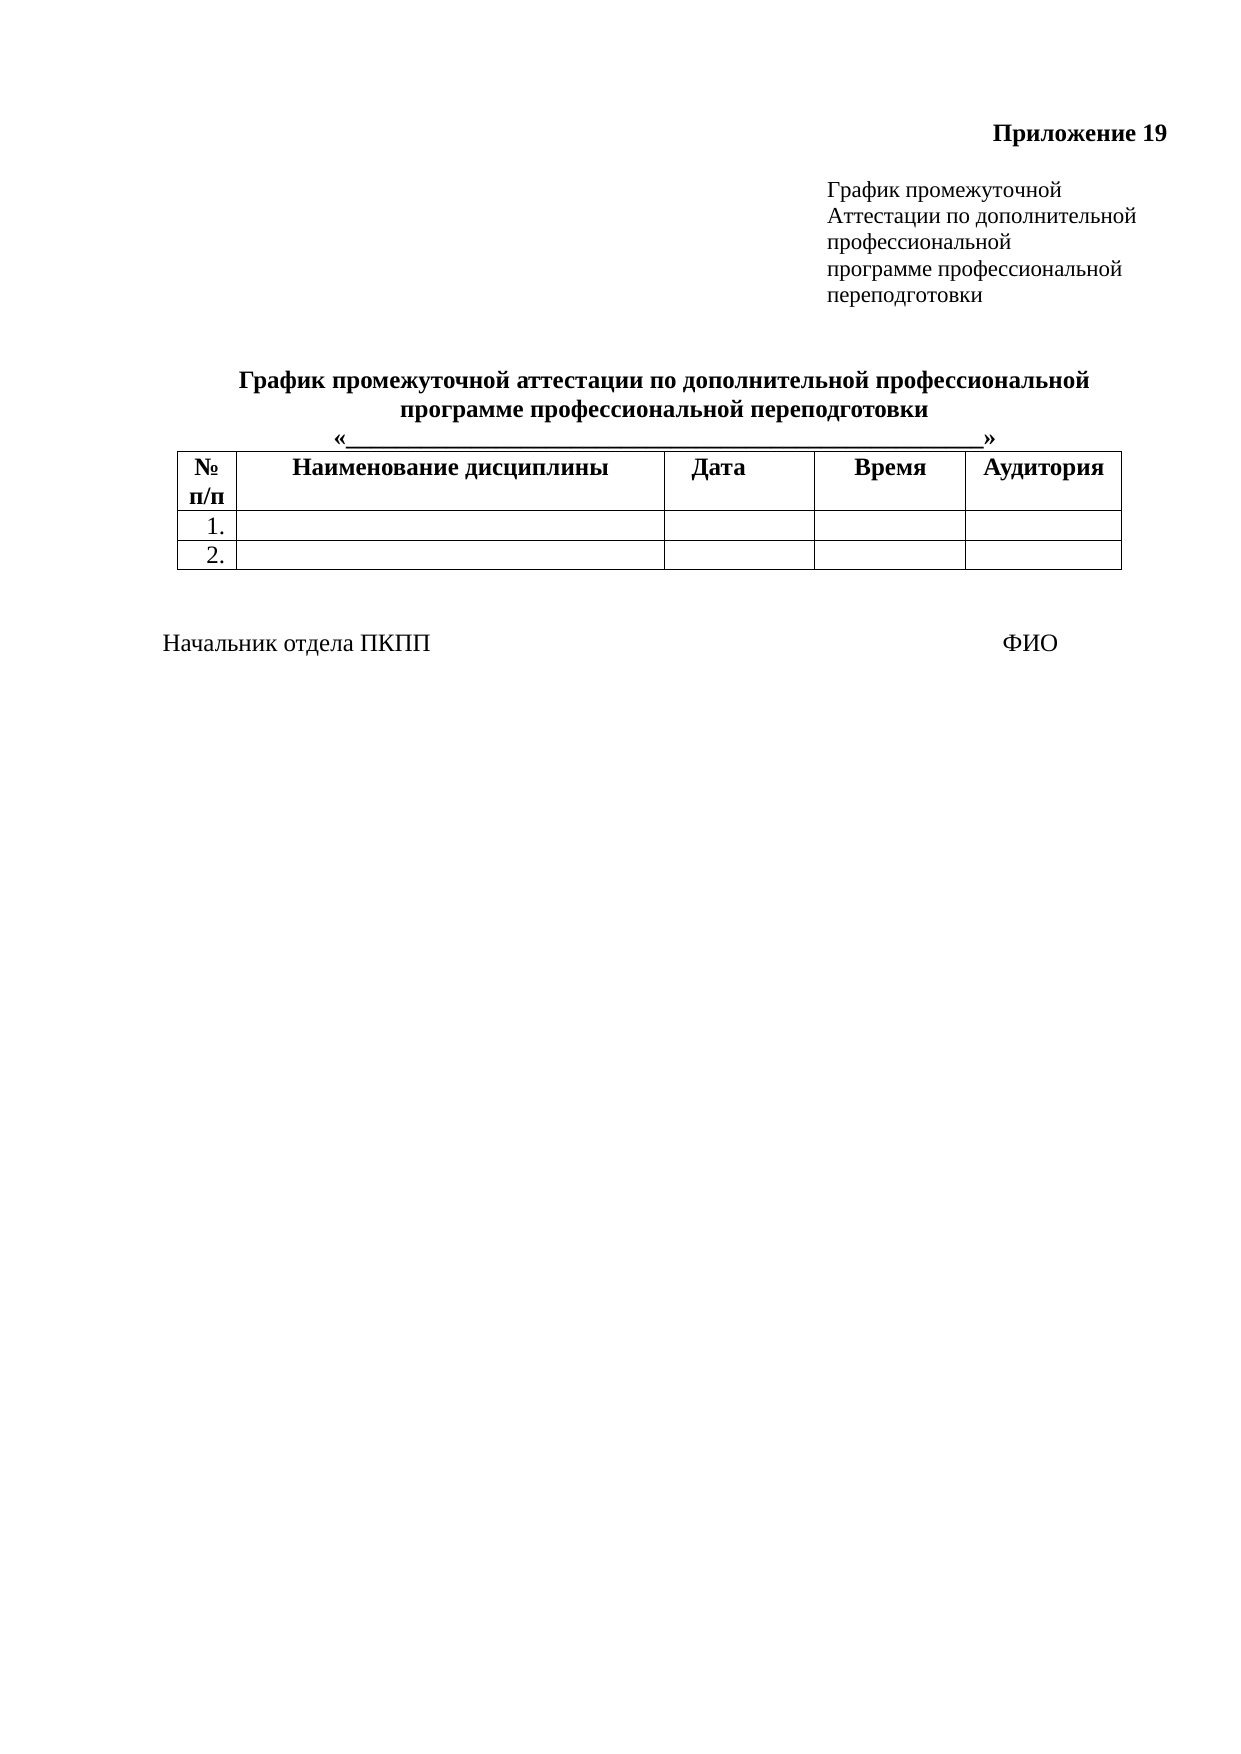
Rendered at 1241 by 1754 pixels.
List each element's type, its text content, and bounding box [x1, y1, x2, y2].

table_cell [665, 541, 814, 569]
table_header Время [815, 452, 965, 510]
table_cell [966, 511, 1121, 539]
table_cell [237, 511, 664, 539]
table_cell [966, 541, 1121, 569]
text Приложение 19 [177, 118, 1167, 147]
table_header Дата [665, 452, 814, 510]
text Аттестации по дополнительной [827, 202, 1197, 228]
table_cell 2. [178, 541, 236, 569]
text «___________________________________________________» [177, 422, 1152, 451]
table_cell 1. [178, 511, 236, 539]
table_cell [237, 541, 664, 569]
table_cell [665, 511, 814, 539]
table_cell [815, 511, 965, 539]
text переподготовки [827, 281, 1197, 307]
table_header Аудитория [966, 452, 1121, 510]
text График промежуточной [827, 176, 1197, 202]
text программе профессиональной [827, 255, 1197, 281]
table_header Наименование дисциплины [237, 452, 664, 510]
text Начальник отдела ПКПП ФИО [162, 628, 1108, 657]
table_cell [815, 541, 965, 569]
table_header № п/п [178, 452, 236, 510]
text График промежуточной аттестации по дополнительной профессиональной программе профессиональной переподготовки [177, 365, 1152, 422]
text профессиональной [827, 228, 1197, 255]
